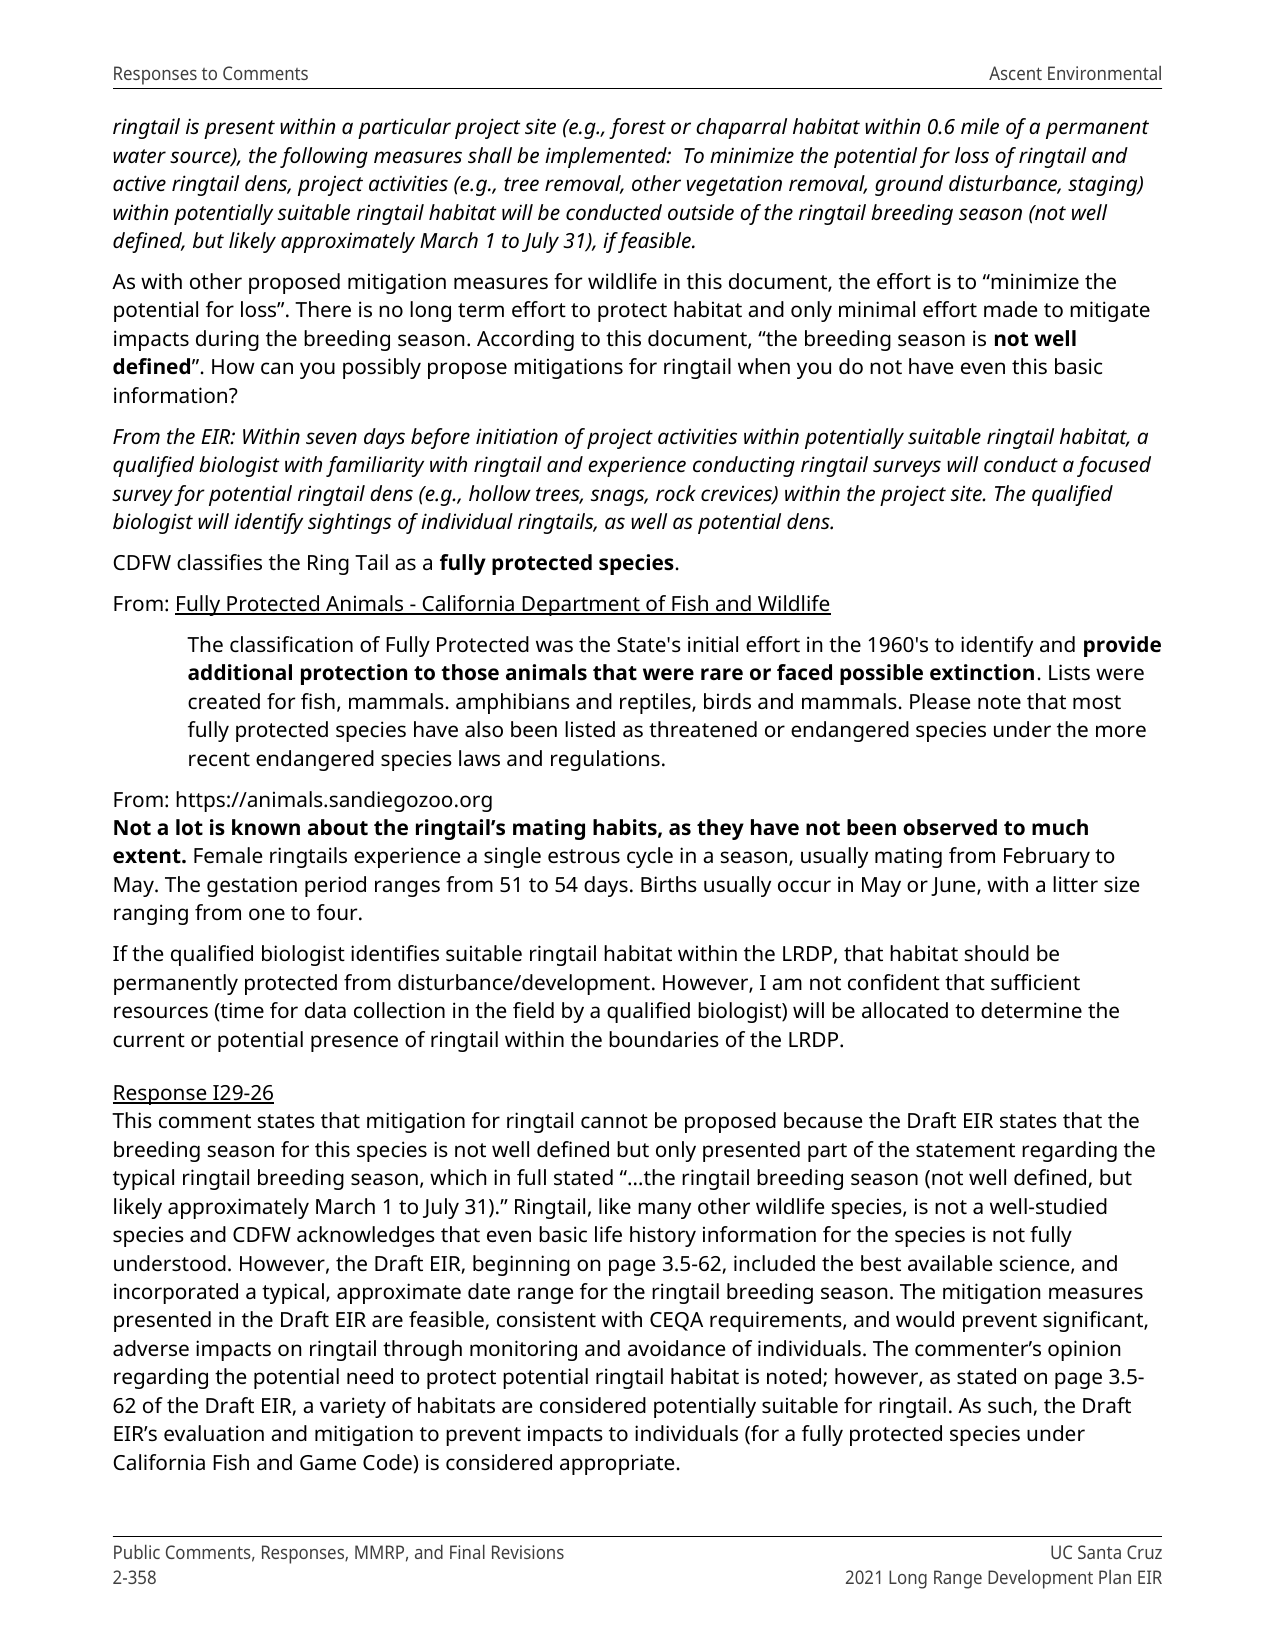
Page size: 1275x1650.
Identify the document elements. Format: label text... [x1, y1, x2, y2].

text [112, 112, 1162, 255]
subtitle Response I29-26 [112, 1078, 1162, 1107]
text From: Fully Protected Animals - California Department of Fish and Wildlife [112, 589, 1162, 617]
text From the EIR: Within seven days before initiation of project activities within potentially suitable ringtail habitat, a qualified biologist with familiarity with ringtail and experience conducting ringtail surveys will conduct a focused survey for potential ringtail dens (e.g., hollow trees, snags, rock crevices) within the project site. The qualified biologist will identify sightings of individual ringtails, as well as potential dens. [112, 422, 1162, 536]
text This comment states that mitigation for ringtail cannot be proposed because the Draft EIR states that the breeding season for this species is not well defined but only presented part of the statement regarding the typical ringtail breeding season, which in full stated “…the ringtail breeding season (not well defined, but likely approximately March 1 to July 31).” Ringtail, like many other wildlife species, is not a well-studied species and CDFW acknowledges that even basic life history information for the species is not fully understood. However, the Draft EIR, beginning on page 3.5-62, included the best available science, and incorporated a typical, approximate date range for the ringtail breeding season. The mitigation measures presented in the Draft EIR are feasible, consistent with CEQA requirements, and would prevent significant, adverse impacts on ringtail through monitoring and avoidance of individuals. The commenter’s opinion regarding the potential need to protect potential ringtail habitat is noted; however, as stated on page 3.5-62 of the Draft EIR, a variety of habitats are considered potentially suitable for ringtail. As such, the Draft EIR’s evaluation and mitigation to prevent impacts to individuals (for a fully protected species under California Fish and Game Code) is considered appropriate. [112, 1107, 1162, 1476]
text As with other proposed mitigation measures for wildlife in this document, the effort is to “minimize the potential for loss”. There is no long term effort to protect habitat and only minimal effort made to mitigate impacts during the breeding season. According to this document, “the breeding season is not well defined”. How can you possibly propose mitigations for ringtail when you do not have even this basic information? [112, 267, 1162, 409]
text From: https://animals.sandiegozoo.org Not a lot is known about the ringtail’s mating habits, as they have not been observed to much extent. Female ringtails experience a single estrous cycle in a season, usually mating from February to May. The gestation period ranges from 51 to 54 days. Births usually occur in May or June, with a litter size ranging from one to four. [112, 785, 1162, 927]
text The classification of Fully Protected was the State's initial effort in the 1960's to identify and provide additional protection to those animals that were rare or faced possible extinction. Lists were created for fish, mammals. amphibians and reptiles, birds and mammals. Please note that most fully protected species have also been listed as threatened or endangered species under the more recent endangered species laws and regulations. [187, 630, 1162, 772]
text If the qualified biologist identifies suitable ringtail habitat within the LRDP, that habitat should be permanently protected from disturbance/development. However, I am not confident that sufficient resources (time for data collection in the field by a qualified biologist) will be allocated to determine the current or potential presence of ringtail within the boundaries of the LRDP. [112, 939, 1162, 1053]
text CDFW classifies the Ring Tail as a fully protected species. [112, 548, 1162, 577]
